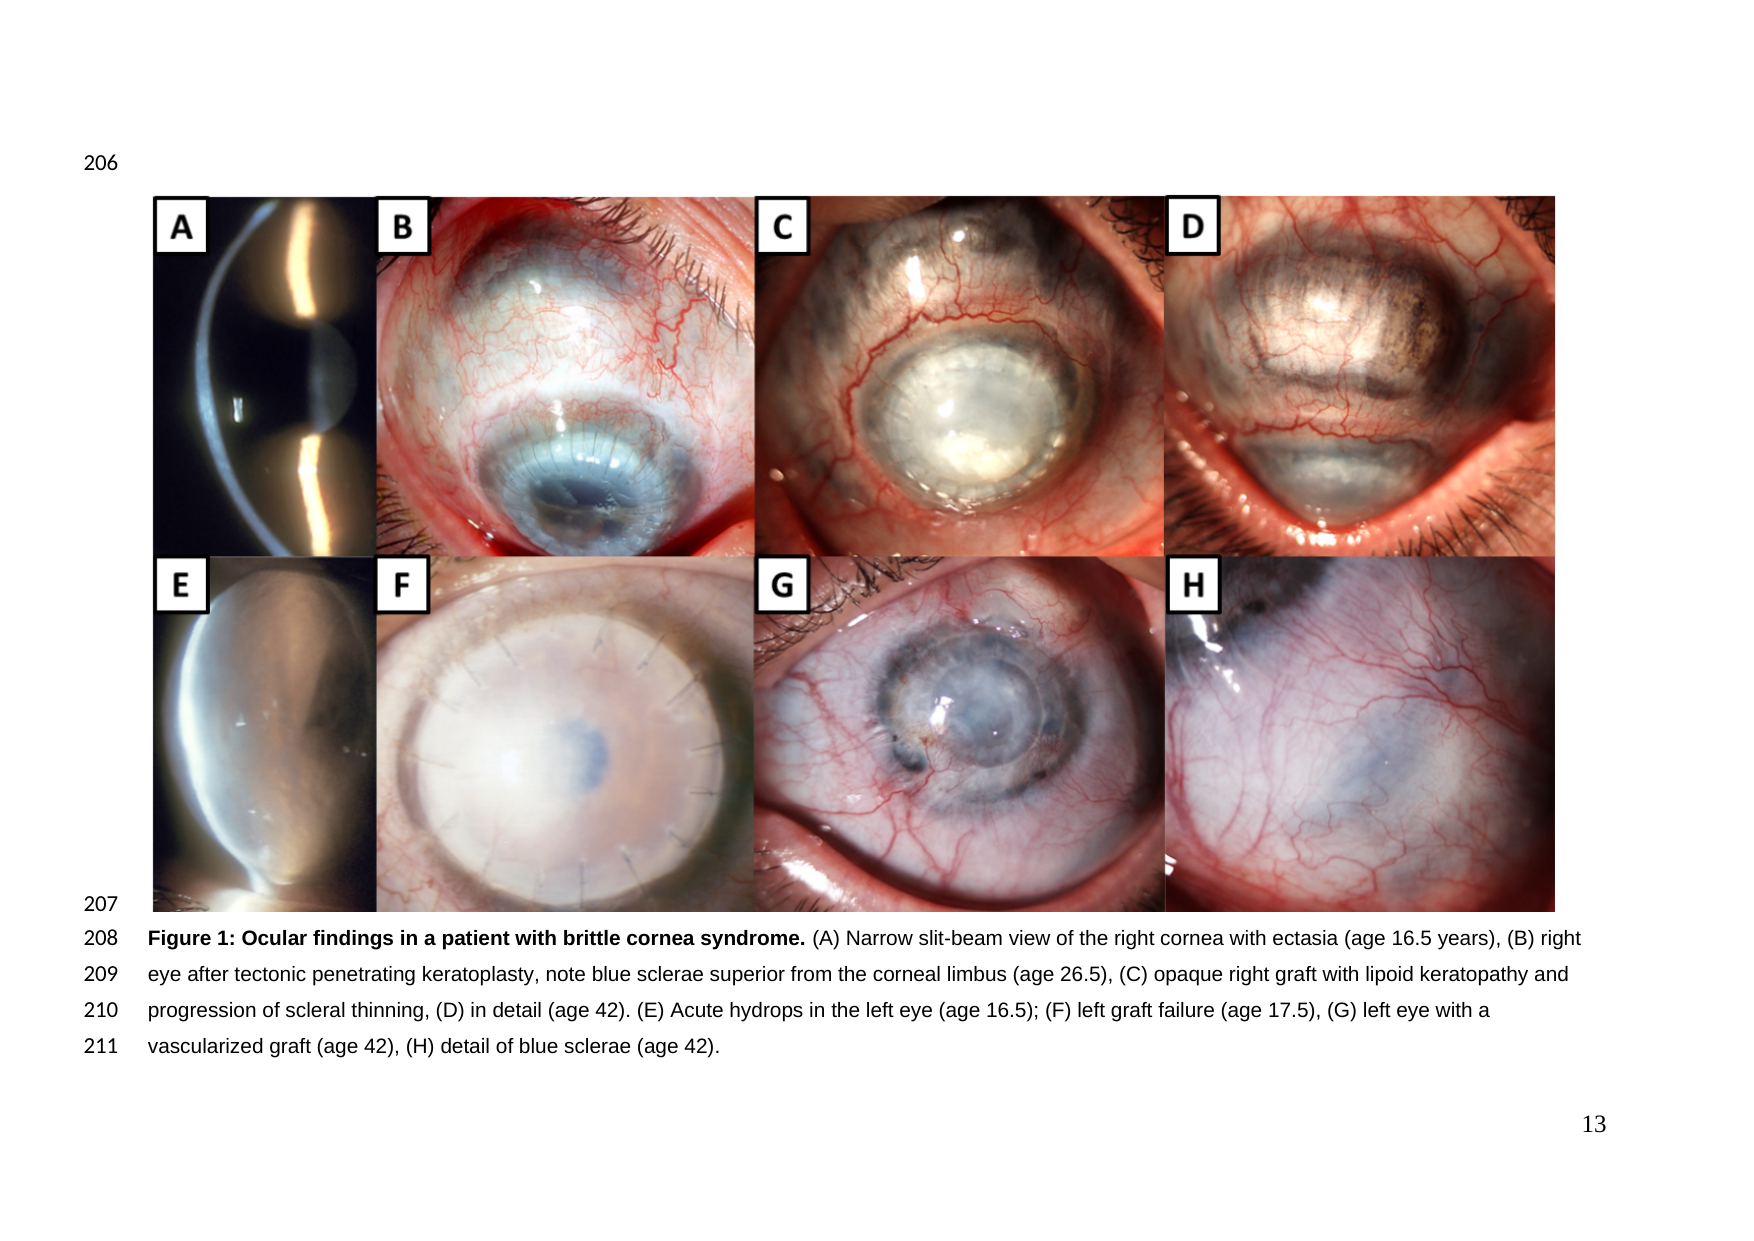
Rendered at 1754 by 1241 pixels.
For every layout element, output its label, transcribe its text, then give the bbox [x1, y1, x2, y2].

picture [147, 190, 1556, 912]
text Figure 1: Ocular findings in a patient with brittle cornea syndrome. (A) Narrow slit-beam view of the right cornea with ectasia (age 16.5 years), (B) right eye after tectonic penetrating keratoplasty, note blue sclerae superior from the corneal limbus (age 26.5), (C) opaque right graft with lipoid keratopathy and progression of scleral thinning, (D) in detail (age 42). (E) Acute hydrops in the left eye (age 16.5); (F) left graft failure (age 17.5), (G) left eye with a vascularized graft (age 42), (H) detail of blue sclerae (age 42). [148, 926, 1606, 1058]
